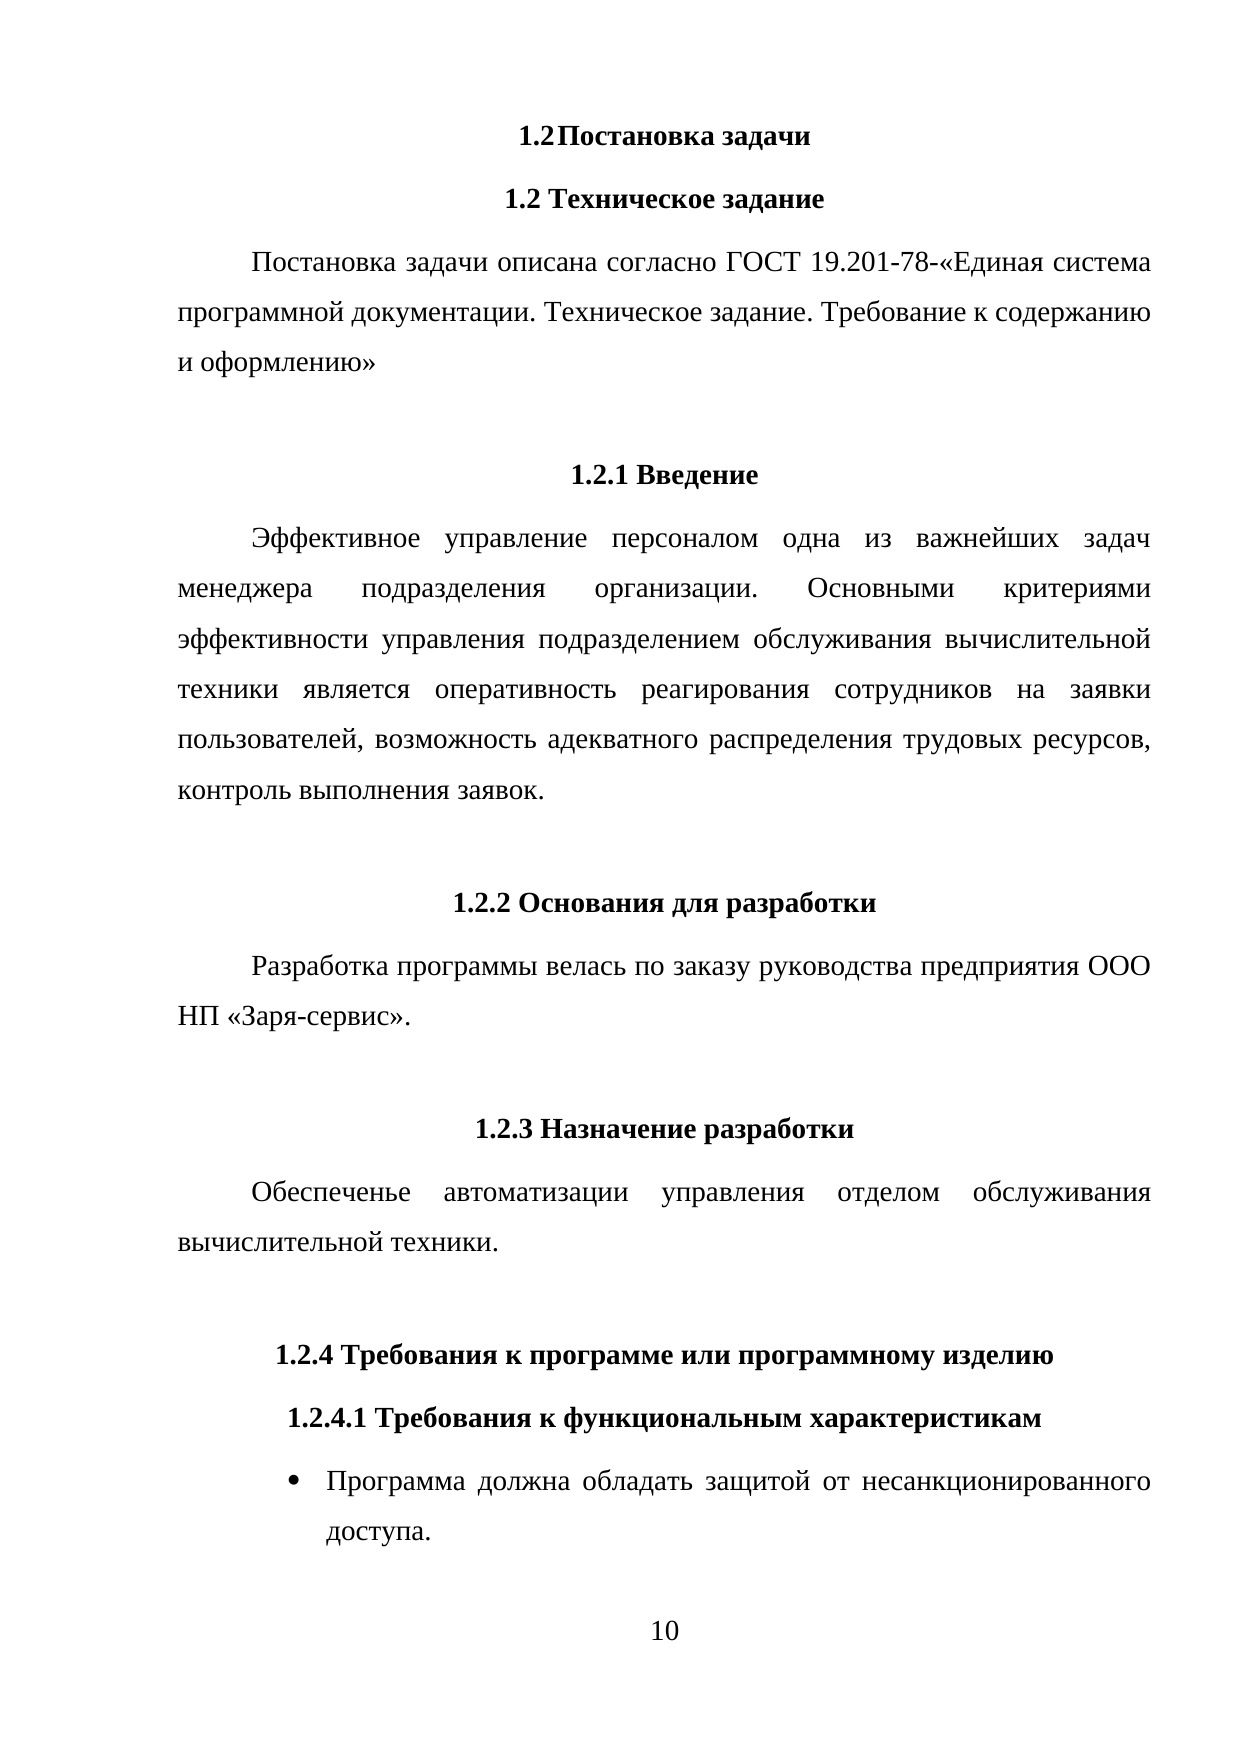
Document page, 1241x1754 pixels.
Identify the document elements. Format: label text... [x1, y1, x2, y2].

subtitle Постановка задачи [177, 118, 1152, 152]
text Обеспеченье автоматизации управления отделом обслуживания вычислительной техники. [177, 1174, 1152, 1258]
list Программа должна обладать защитой от несанкционированного доступа. [288, 1463, 1152, 1547]
text Эффективное управление персоналом одна из важнейших задач менеджера подразделения организации. Основными критериями эффективности управления подразделением обслуживания вычислительной техники является оперативность реагирования сотрудников на заявки пользователей, возможность адекватного распределения трудовых ресурсов, контроль выполнения заявок. [177, 520, 1152, 805]
text Разработка программы велась по заказу руководства предприятия ООО НП «Заря-сервис». [177, 948, 1152, 1032]
subtitle 1.2.4 Требования к программе или программному изделию [177, 1337, 1152, 1371]
subtitle 1.2.2 Основания для разработки [177, 885, 1152, 918]
subtitle 1.2.1 Введение [177, 457, 1152, 491]
subtitle 1.2.4.1 Требования к функциональным характеристикам [177, 1400, 1152, 1434]
subtitle 1.2 Техническое задание [177, 181, 1152, 214]
subtitle 1.2.3 Назначение разработки [177, 1111, 1152, 1145]
text Постановка задачи описана согласно ГОСТ 19.201-78-«Единая система программной документации. Техническое задание. Требование к содержанию и оформлению» [177, 244, 1152, 378]
